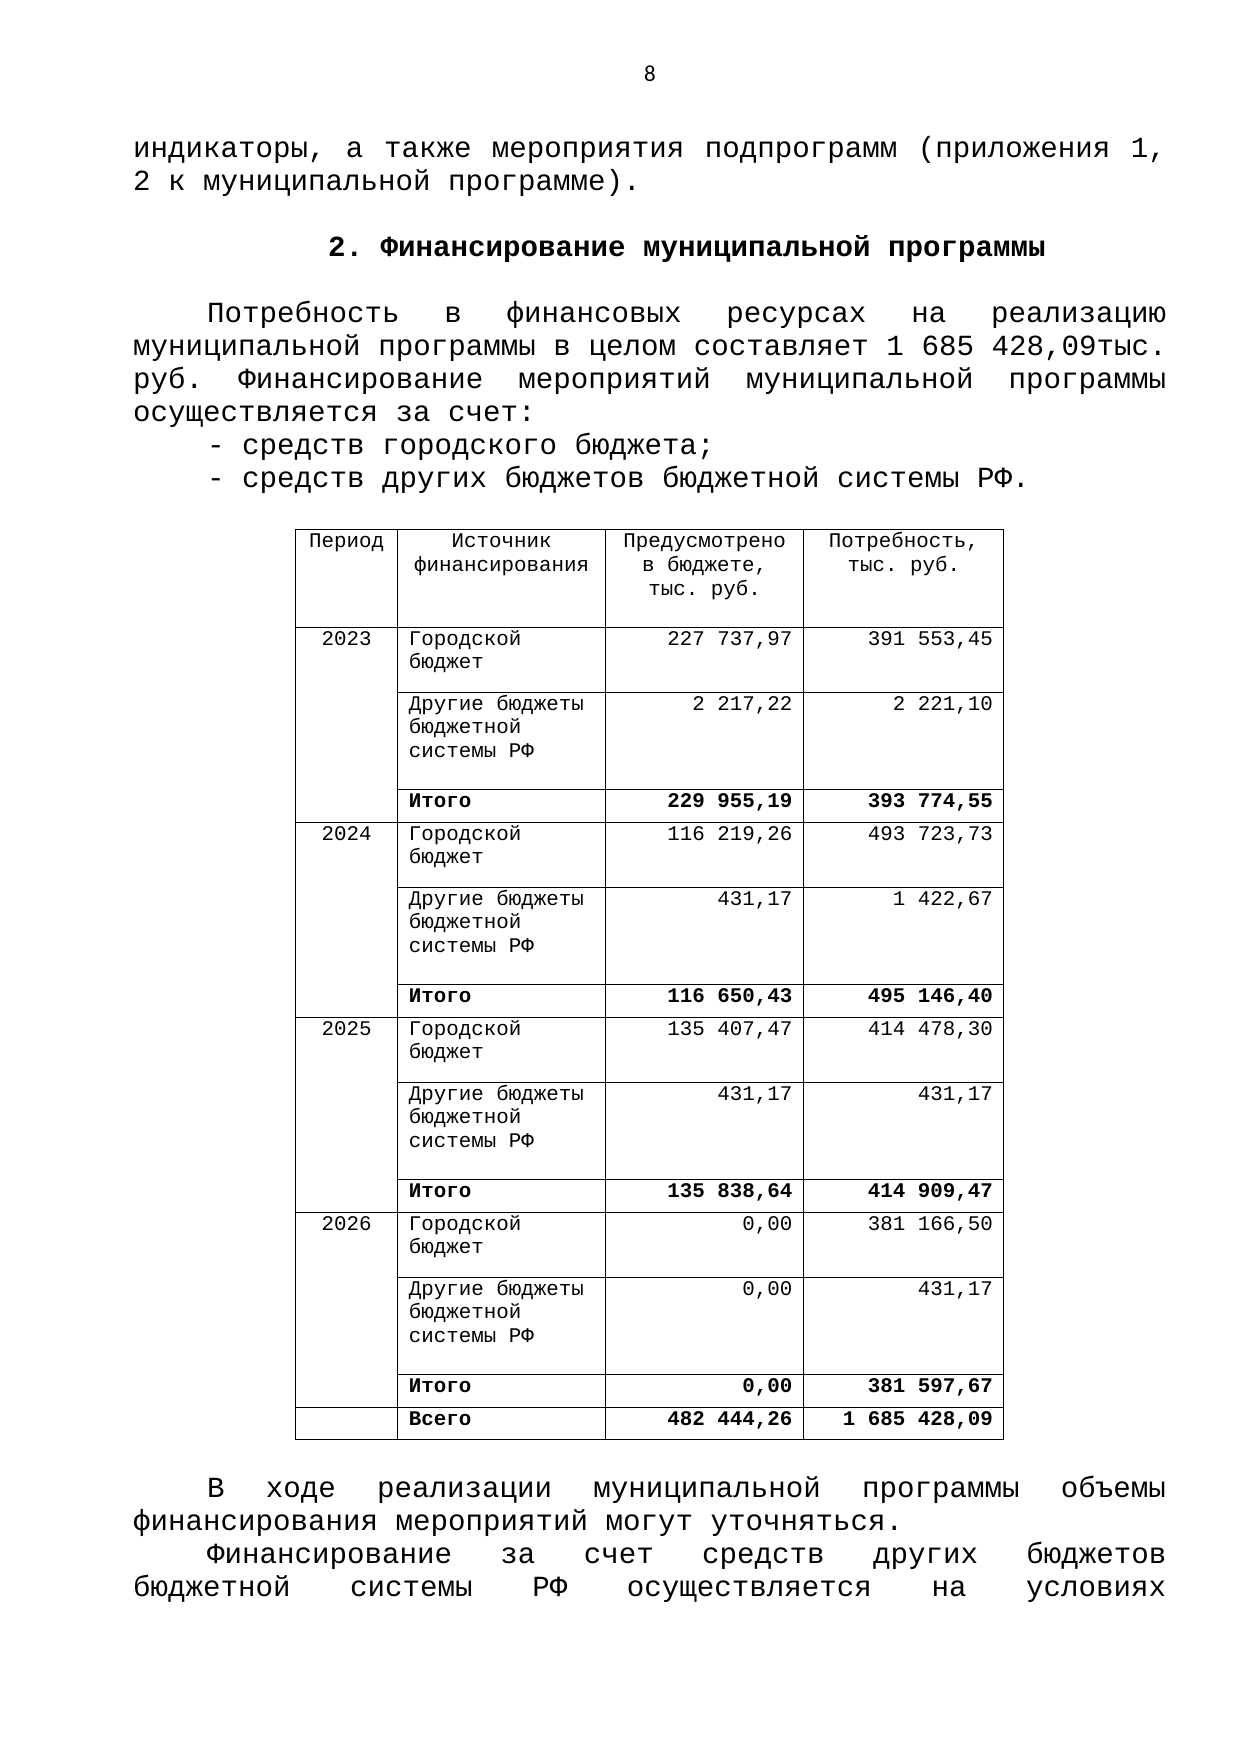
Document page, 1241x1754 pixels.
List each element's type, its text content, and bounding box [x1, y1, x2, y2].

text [133, 133, 1166, 199]
table_cell 1 685 428,09 [804, 1408, 1003, 1439]
table_cell Итого [398, 790, 605, 822]
table_cell Городской бюджет [398, 1213, 605, 1277]
table_cell 229 955,19 [606, 790, 803, 822]
table_cell 135 838,64 [606, 1180, 803, 1212]
table_cell 0,00 [606, 1213, 803, 1277]
table_cell 431,17 [606, 1083, 803, 1179]
table_cell 0,00 [606, 1278, 803, 1374]
text Потребность в финансовых ресурсах на реализацию муниципальной программы в целом составляет 1 685 428,09тыс. руб. Финансирование мероприятий муниципальной программы осуществляется за счет: [133, 298, 1166, 430]
table_cell 2 217,22 [606, 693, 803, 789]
table_cell 1 422,67 [804, 888, 1003, 984]
table_cell 381 166,50 [804, 1213, 1003, 1277]
table_cell 381 597,67 [804, 1375, 1003, 1407]
table_cell 414 478,30 [804, 1018, 1003, 1082]
table_cell Городской бюджет [398, 1018, 605, 1082]
table_cell Всего [398, 1408, 605, 1439]
table_cell 393 774,55 [804, 790, 1003, 822]
table_cell 0,00 [606, 1375, 803, 1407]
table_cell 431,17 [804, 1083, 1003, 1179]
table_cell 2023 [296, 628, 397, 822]
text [133, 1539, 1166, 1605]
table_cell 116 219,26 [606, 823, 803, 887]
table_cell Итого [398, 985, 605, 1017]
table_cell Итого [398, 1375, 605, 1407]
table_header Источник финансирования [398, 530, 605, 627]
table_cell Городской бюджет [398, 628, 605, 692]
table_cell 493 723,73 [804, 823, 1003, 887]
table_cell Другие бюджеты бюджетной системы РФ [398, 1278, 605, 1374]
table_cell 2 221,10 [804, 693, 1003, 789]
table_cell 116 650,43 [606, 985, 803, 1017]
table_cell Другие бюджеты бюджетной системы РФ [398, 888, 605, 984]
table_cell Другие бюджеты бюджетной системы РФ [398, 1083, 605, 1179]
table_header Предусмотрено в бюджете, тыс. руб. [606, 530, 803, 627]
text - средств городского бюджета; [133, 430, 1166, 463]
table_cell 2025 [296, 1018, 397, 1212]
table_cell 391 553,45 [804, 628, 1003, 692]
table_cell 482 444,26 [606, 1408, 803, 1439]
table_cell 2026 [296, 1213, 397, 1407]
table_cell 431,17 [804, 1278, 1003, 1374]
table_cell 431,17 [606, 888, 803, 984]
table_header Период [296, 530, 397, 627]
table_cell [296, 1408, 397, 1439]
table_cell 227 737,97 [606, 628, 803, 692]
text В ходе реализации муниципальной программы объемы финансирования мероприятий могут уточняться. [133, 1473, 1166, 1539]
table_cell 414 909,47 [804, 1180, 1003, 1212]
text - средств других бюджетов бюджетной системы РФ. [133, 463, 1166, 496]
table_header Потребность, тыс. руб. [804, 530, 1003, 627]
table_cell 2024 [296, 823, 397, 1017]
table_cell Итого [398, 1180, 605, 1212]
text 2. Финансирование муниципальной программы [133, 232, 1166, 265]
table_cell Другие бюджеты бюджетной системы РФ [398, 693, 605, 789]
table_cell 495 146,40 [804, 985, 1003, 1017]
table_cell Городской бюджет [398, 823, 605, 887]
table_cell 135 407,47 [606, 1018, 803, 1082]
